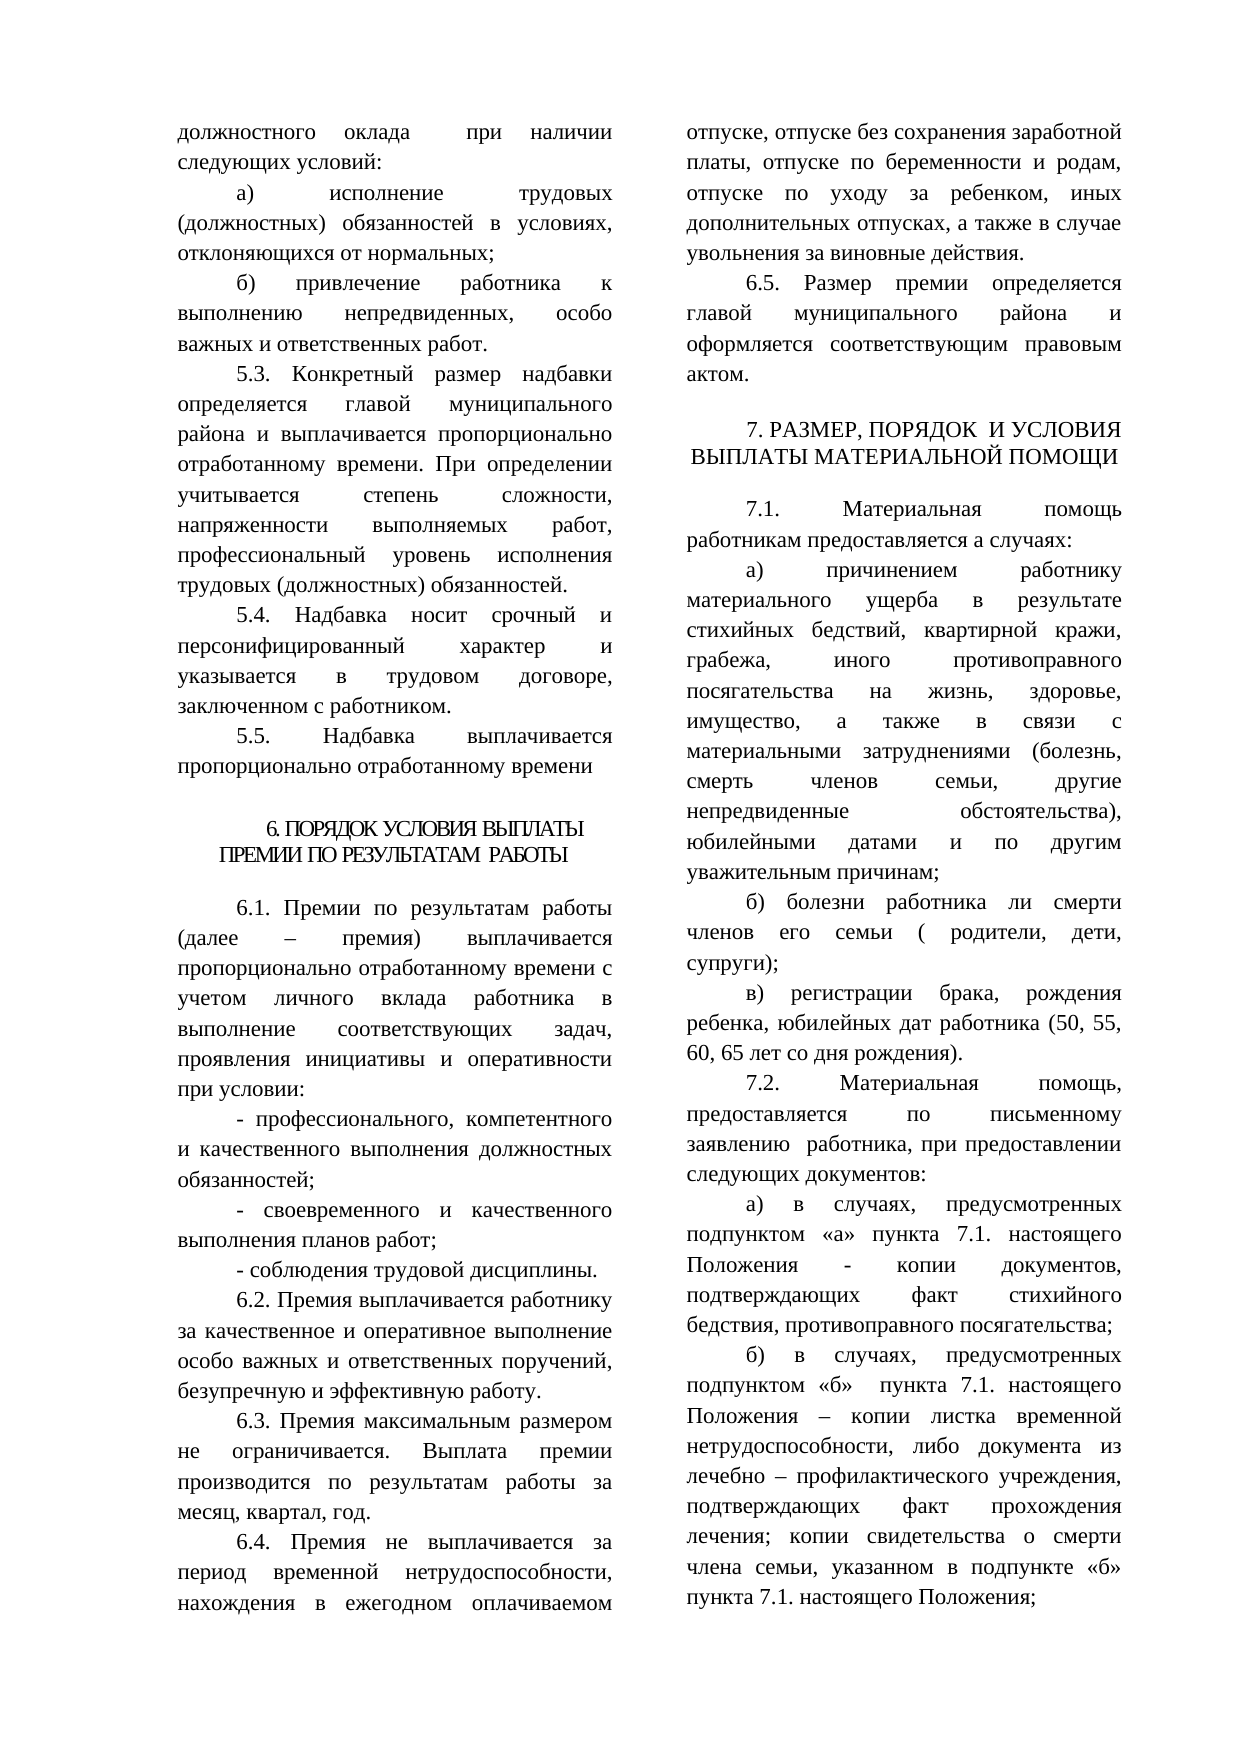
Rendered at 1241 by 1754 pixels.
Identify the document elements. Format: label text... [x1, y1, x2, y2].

text - своевременного и качественного выполнения планов работ; [177, 1196, 613, 1252]
text - соблюдения трудовой дисциплины. [177, 1256, 613, 1283]
text - профессионального, компетентного и качественного выполнения должностных обязанностей; [177, 1105, 613, 1192]
text 7.2. Материальная помощь, предоставляется по письменному заявлению работника, при предоставлении следующих документов: [686, 1069, 1122, 1186]
text 6.1. Премии по результатам работы (далее – премия) выплачивается пропорционально отработанному времени с учетом личного вклада работника в выполнение соответствующих задач, проявления инициативы и оперативности при условии: [177, 894, 613, 1101]
text 6.3. Премия максимальным размером не ограничивается. Выплата премии производится по результатам работы за месяц, квартал, год. [177, 1407, 613, 1524]
text в) регистрации брака, рождения ребенка, юбилейных дат работника (50, 55, 60, 65 лет со дня рождения). [686, 979, 1122, 1066]
text 5.4. Надбавка носит срочный и персонифицированный характер и указывается в трудовом договоре, заключенном с работником. [177, 601, 613, 718]
text 5.3. Конкретный размер надбавки определяется главой муниципального района и выплачивается пропорционально отработанному времени. При определении учитывается степень сложности, напряженности выполняемых работ, профессиональный уровень исполнения трудовых (должностных) обязанностей. [177, 360, 613, 598]
text 6.5. Размер премии определяется главой муниципального района и оформляется соответствующим правовым актом. [686, 269, 1122, 386]
text 6.4. Премия не выплачивается за период временной нетрудоспособности, нахождения в ежегодном оплачиваемом отпуске, отпуске без сохранения заработной платы, отпуске по беременности и родам, отпуске по уходу за ребенком, иных дополнительных отпусках, а также в случае увольнения за виновные действия. [177, 1528, 613, 1615]
text б) болезни работника ли смерти членов его семьи ( родители, дети, супруги); [686, 888, 1122, 975]
text б) привлечение работника к выполнению непредвиденных, особо важных и ответственных работ. [177, 269, 613, 356]
text 7. РАЗМЕР, ПОРЯДОК И УСЛОВИЯ ВЫПЛАТЫ МАТЕРИАЛЬНОЙ ПОМОЩИ [686, 416, 1122, 469]
text а) исполнение трудовых (должностных) обязанностей в условиях, отклоняющихся от нормальных; [177, 178, 613, 265]
text б) в случаях, предусмотренных подпунктом «б» пункта 7.1. настоящего Положения – копии листка временной нетрудоспособности, либо документа из лечебно – профилактического учреждения, подтверждающих факт прохождения лечения; копии свидетельства о смерти члена семьи, указанном в подпункте «б» пункта 7.1. настоящего Положения; [686, 1341, 1122, 1609]
text 6.4. Премия не выплачивается за период временной нетрудоспособности, нахождения в ежегодном оплачиваемом отпуске, отпуске без сохранения заработной платы, отпуске по беременности и родам, отпуске по уходу за ребенком, иных дополнительных отпусках, а также в случае увольнения за виновные действия. [686, 118, 1122, 265]
text а) причинением работнику материального ущерба в результате стихийных бедствий, квартирной кражи, грабежа, иного противоправного посягательства на жизнь, здоровье, имущество, а также в связи с материальными затруднениями (болезнь, смерть членов семьи, другие непредвиденные обстоятельства), юбилейными датами и по другим уважительным причинам; [686, 556, 1122, 884]
text 6.2. Премия выплачивается работнику за качественное и оперативное выполнение особо важных и ответственных поручений, безупречную и эффективную работу. [177, 1286, 613, 1403]
text 6. ПОРЯДОК УСЛОВИЯ ВЫПЛАТЫ ПРЕМИИ ПО РЕЗУЛЬТАТАМ РАБОТЫ [177, 815, 613, 867]
text а) в случаях, предусмотренных подпунктом «а» пункта 7.1. настоящего Положения - копии документов, подтверждающих факт стихийного бедствия, противоправного посягательства; [686, 1190, 1122, 1337]
text 5.2. Надбавка устанавливается в размере от 50 до 100 процентов должностного оклада при наличии следующих условий: [177, 118, 613, 175]
text 5.5. Надбавка выплачивается пропорционально отработанному времени [177, 722, 613, 779]
text 7.1. Материальная помощь работникам предоставляется а случаях: [686, 495, 1122, 552]
